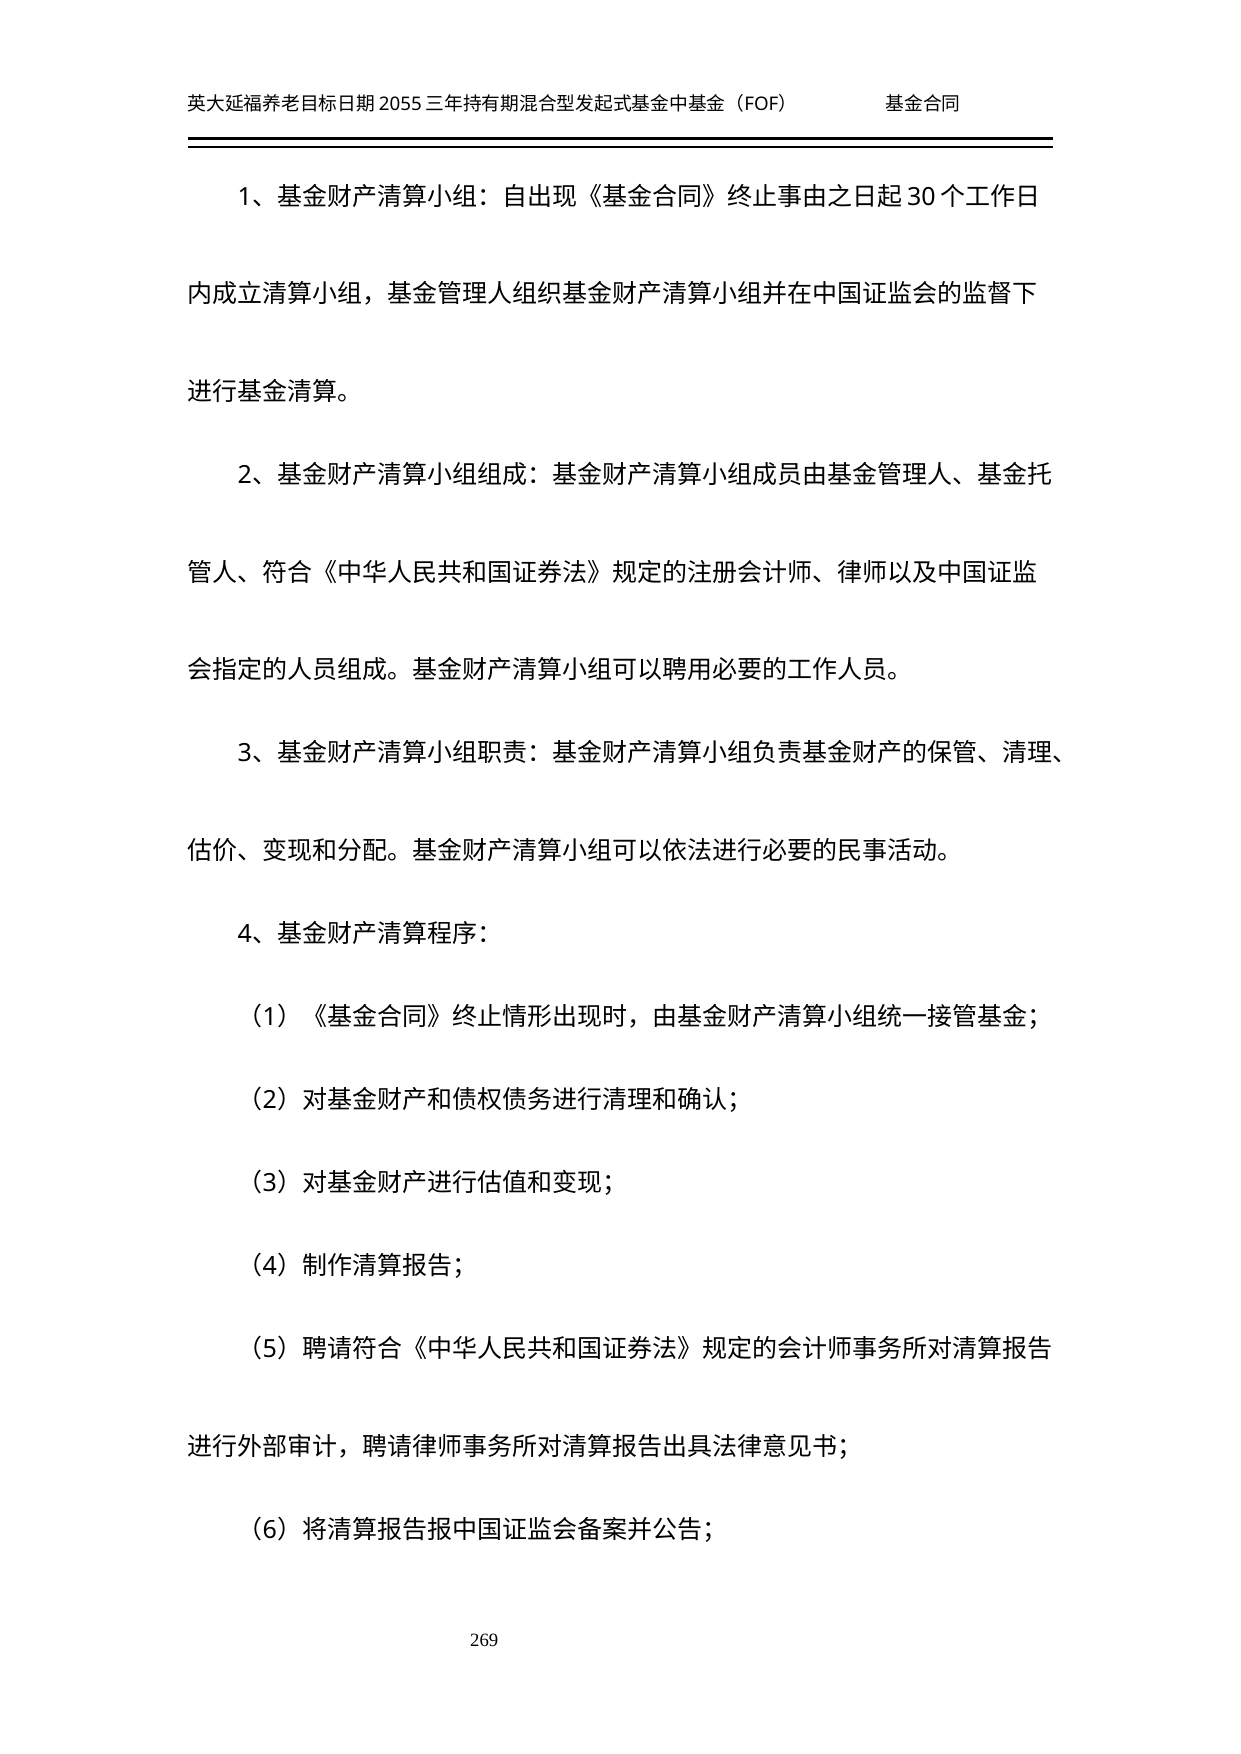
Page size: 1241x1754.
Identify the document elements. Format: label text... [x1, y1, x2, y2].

text 4、基金财产清算程序： [187, 899, 1053, 964]
text 1、基金财产清算小组：自出现《基金合同》终止事由之日起30个工作日内成立清算小组，基金管理人组织基金财产清算小组并在中国证监会的监督下进行基金清算。 [187, 162, 1053, 422]
text （6）将清算报告报中国证监会备案并公告； [187, 1495, 1053, 1560]
text 3、基金财产清算小组职责：基金财产清算小组负责基金财产的保管、清理、估价、变现和分配。基金财产清算小组可以依法进行必要的民事活动。 [187, 718, 1053, 881]
text （4）制作清算报告； [187, 1231, 1053, 1296]
text 2、基金财产清算小组组成：基金财产清算小组成员由基金管理人、基金托管人、符合《中华人民共和国证券法》规定的注册会计师、律师以及中国证监会指定的人员组成。基金财产清算小组可以聘用必要的工作人员。 [187, 440, 1053, 700]
text （5）聘请符合《中华人民共和国证券法》规定的会计师事务所对清算报告进行外部审计，聘请律师事务所对清算报告出具法律意见书； [187, 1314, 1053, 1477]
text （2）对基金财产和债权债务进行清理和确认； [187, 1065, 1053, 1130]
text （3）对基金财产进行估值和变现； [187, 1148, 1053, 1213]
text （1）《基金合同》终止情形出现时，由基金财产清算小组统一接管基金； [187, 982, 1053, 1047]
